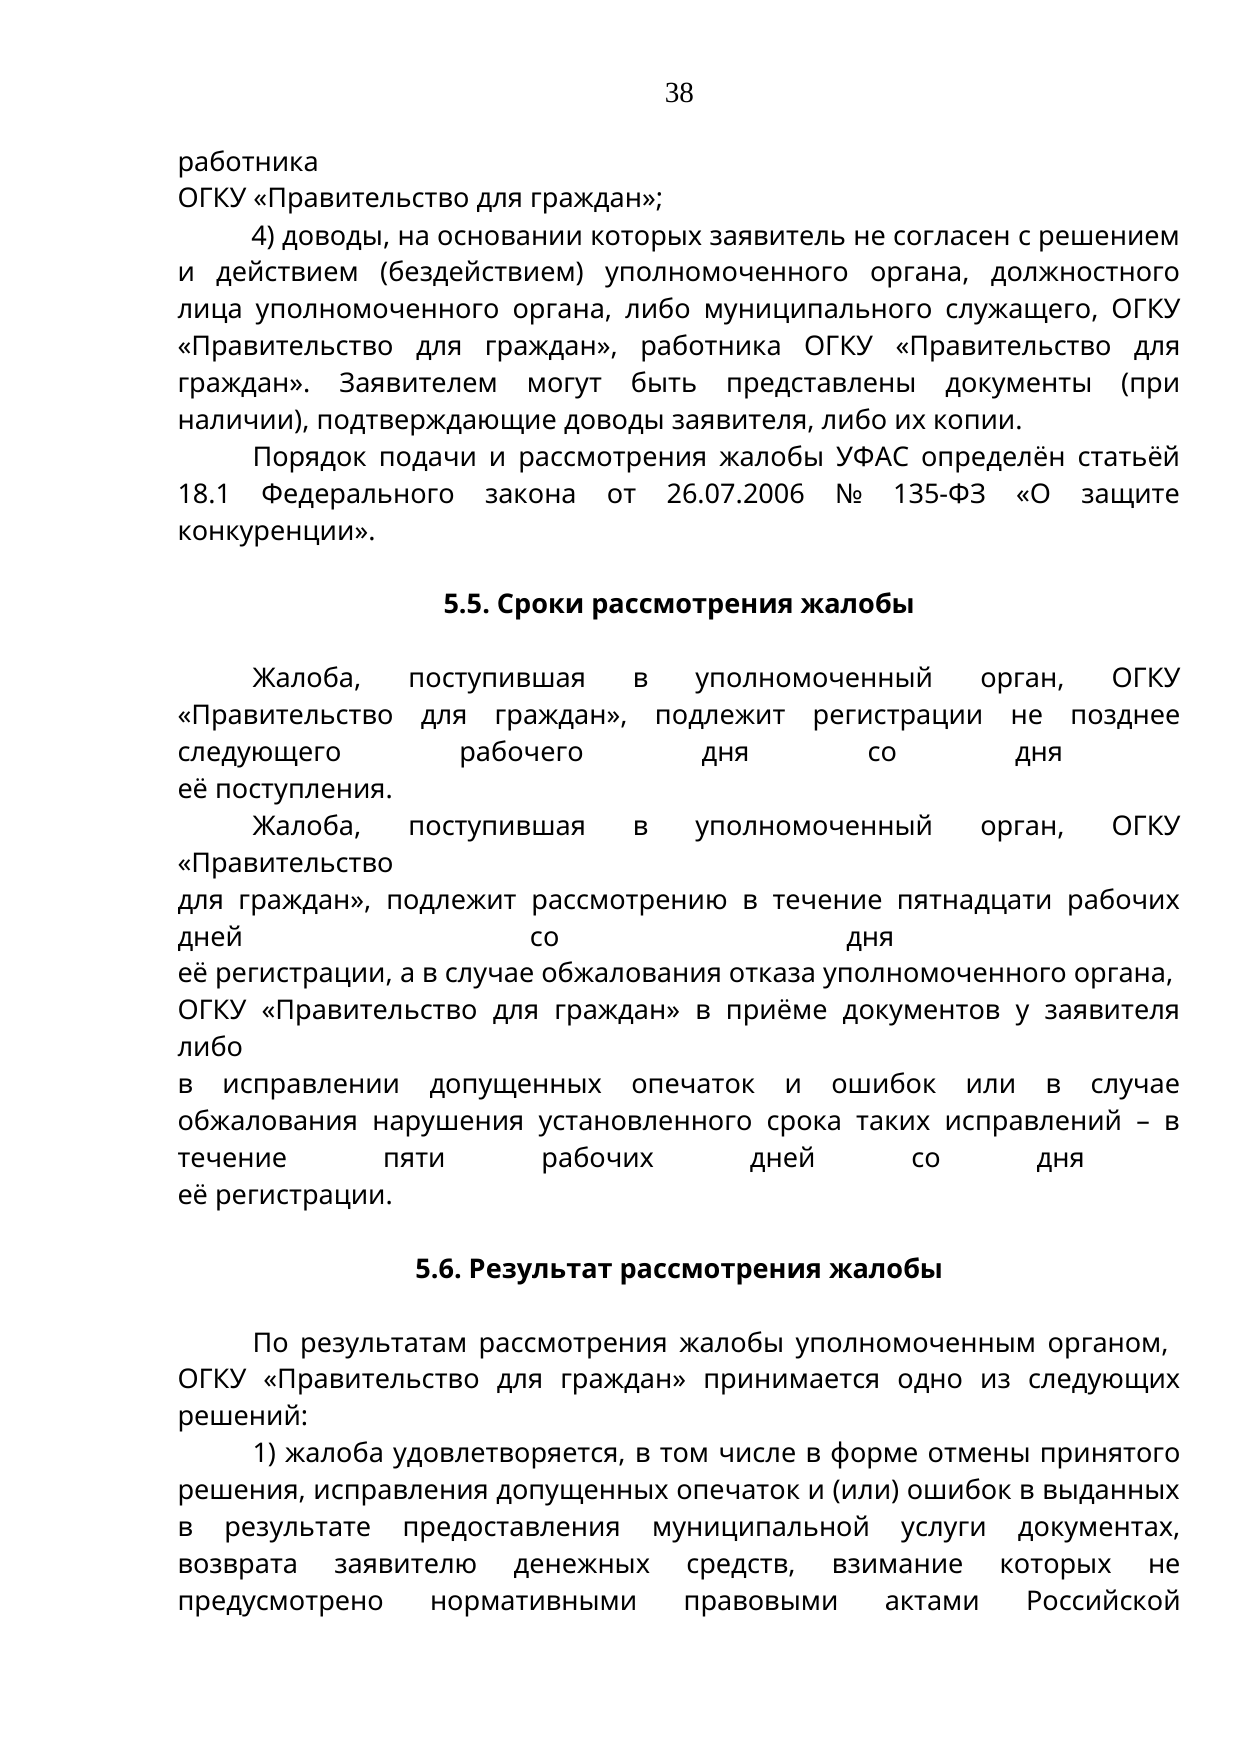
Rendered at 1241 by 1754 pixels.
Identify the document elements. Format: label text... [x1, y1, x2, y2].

text 5.5. Сроки рассмотрения жалобы [177, 585, 1181, 622]
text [177, 1434, 1181, 1618]
text 4) доводы, на основании которых заявитель не согласен с решением и действием (бездействием) уполномоченного органа, должностного лица уполномоченного органа, либо муниципального служащего, ОГКУ «Правительство для граждан», работника ОГКУ «Правительство для граждан». Заявителем могут быть представлены документы (при наличии), подтверждающие доводы заявителя, либо их копии. [177, 216, 1181, 437]
text Жалоба, поступившая в уполномоченный орган, ОГКУ «Правительство для граждан», подлежит рассмотрению в течение пятнадцати рабочих дней со дня её регистрации, а в случае обжалования отказа уполномоченного органа, ОГКУ «Правительство для граждан» в приёме документов у заявителя либо в исправлении допущенных опечаток и ошибок или в случае обжалования нарушения установленного срока таких исправлений – в течение пяти рабочих дней со дня её регистрации. [177, 806, 1181, 1212]
text По результатам рассмотрения жалобы уполномоченным органом, ОГКУ «Правительство для граждан» принимается одно из следующих решений: [177, 1323, 1181, 1434]
text Жалоба, поступившая в уполномоченный орган, ОГКУ «Правительство для граждан», подлежит регистрации не позднее следующего рабочего дня со дня её поступления. [177, 659, 1181, 806]
text Порядок подачи и рассмотрения жалобы УФАС определён статьёй 18.1 Федерального закона от 26.07.2006 № 135-ФЗ «О защите конкуренции». [177, 437, 1181, 548]
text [177, 142, 1181, 216]
text 5.6. Результат рассмотрения жалобы [177, 1249, 1181, 1286]
